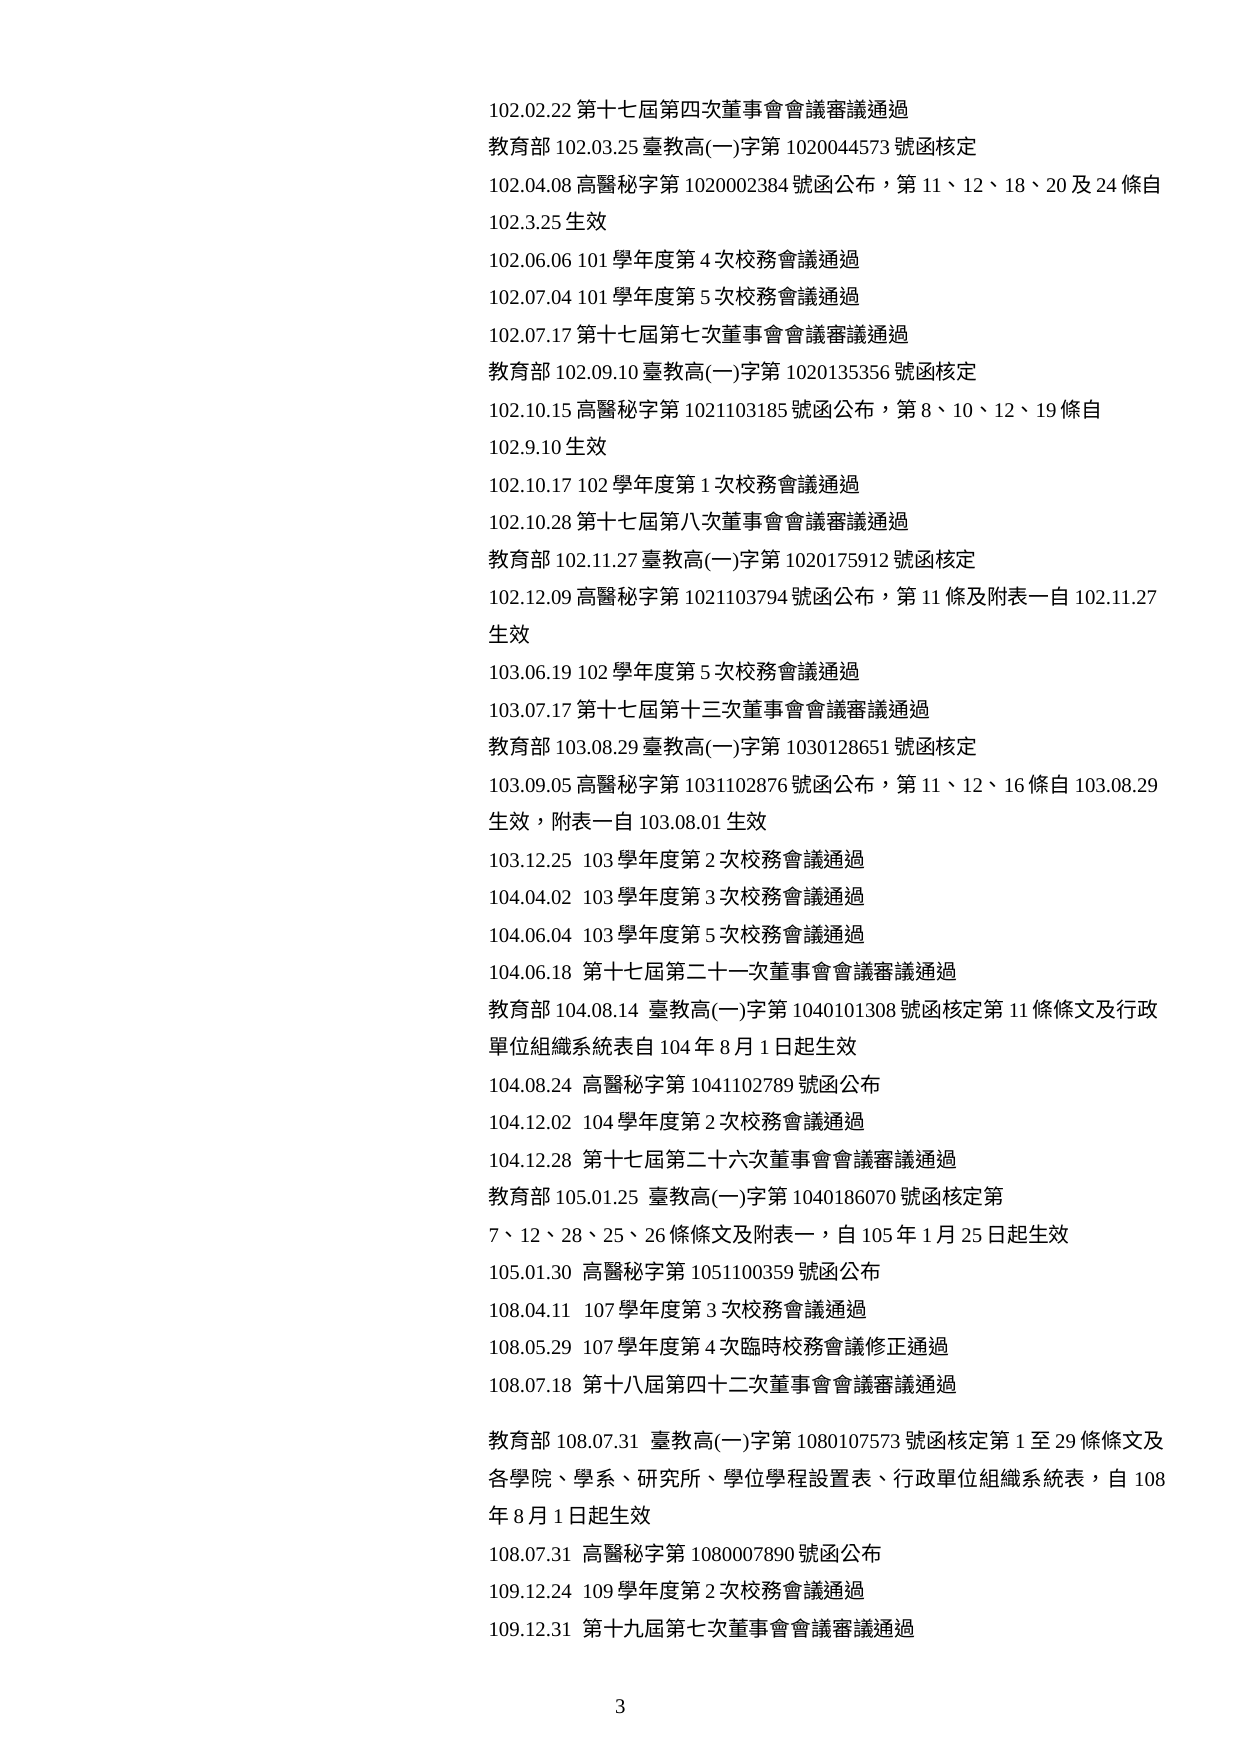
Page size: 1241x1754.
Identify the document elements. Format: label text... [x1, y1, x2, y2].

text 102.10.15高醫秘字第1021103185號函公布，第8、10、12、19條自102.9.10生效 [488, 389, 1165, 464]
text 104.08.24 高醫秘字第1041102789號函公布 [488, 1064, 1165, 1102]
text 教育部102.03.25臺教高(一)字第1020044573號函核定 [488, 127, 1165, 164]
text 103.09.05高醫秘字第1031102876號函公布，第11、12、16條自103.08.29生效，附表一自103.08.01生效 [488, 764, 1165, 839]
text 教育部102.09.10臺教高(一)字第1020135356號函核定 [488, 352, 1165, 389]
text 教育部104.08.14 臺教高(一)字第1040101308號函核定第11條條文及行政單位組織系統表自104年8月1日起生效 [488, 989, 1165, 1064]
text 102.07.17第十七屆第七次董事會會議審議通過 [488, 314, 1165, 352]
text 教育部102.11.27臺教高(一)字第1020175912號函核定 [488, 539, 1165, 577]
text 教育部108.07.31 臺教高(一)字第1080107573號函核定第1至29條條文及各學院、學系、研究所、學位學程設置表、行政單位組織系統表，自108年8月1日起生效 [488, 1421, 1165, 1533]
text 103.06.19 102學年度第5次校務會議通過 [488, 652, 1165, 689]
text 103.07.17第十七屆第十三次董事會會議審議通過 [488, 689, 1165, 727]
text 104.12.02 104學年度第2次校務會議通過 [488, 1102, 1165, 1139]
text 109.12.31 第十九屆第七次董事會會議審議通過 [488, 1608, 1165, 1646]
text 104.06.04 103學年度第5次校務會議通過 [488, 914, 1165, 952]
text 108.07.18 第十八屆第四十二次董事會會議審議通過 [488, 1364, 1165, 1402]
text 104.04.02 103學年度第3次校務會議通過 [488, 877, 1165, 914]
text 108.04.11 107學年度第3次校務會議通過 [488, 1289, 1165, 1327]
text 109.12.24 109學年度第2次校務會議通過 [488, 1571, 1165, 1608]
text 108.07.31 高醫秘字第1080007890號函公布 [488, 1533, 1165, 1571]
text 102.12.09高醫秘字第1021103794號函公布，第11條及附表一自102.11.27生效 [488, 577, 1165, 652]
text 104.12.28 第十七屆第二十六次董事會會議審議通過 [488, 1139, 1165, 1177]
text 102.06.06 101學年度第4次校務會議通過 [488, 239, 1165, 277]
text 102.02.22第十七屆第四次董事會會議審議通過 [488, 89, 1165, 127]
text 教育部103.08.29臺教高(一)字第1030128651號函核定 [488, 727, 1165, 764]
text 104.06.18 第十七屆第二十一次董事會會議審議通過 [488, 952, 1165, 989]
text 103.12.25 103學年度第2次校務會議通過 [488, 839, 1165, 877]
text 102.10.17 102學年度第1次校務會議通過 [488, 464, 1165, 502]
text 102.07.04 101學年度第5次校務會議通過 [488, 277, 1165, 314]
text 108.05.29 107學年度第4次臨時校務會議修正通過 [488, 1327, 1165, 1364]
text 105.01.30 高醫秘字第1051100359號函公布 [488, 1252, 1165, 1289]
text 教育部105.01.25 臺教高(一)字第1040186070號函核定第7、12、28、25、26條條文及附表一，自105年1月25日起生效 [488, 1177, 1165, 1252]
text 102.04.08高醫秘字第1020002384號函公布，第11、12、18、20及24條自102.3.25生效 [488, 164, 1165, 239]
text 102.10.28第十七屆第八次董事會會議審議通過 [488, 502, 1165, 539]
